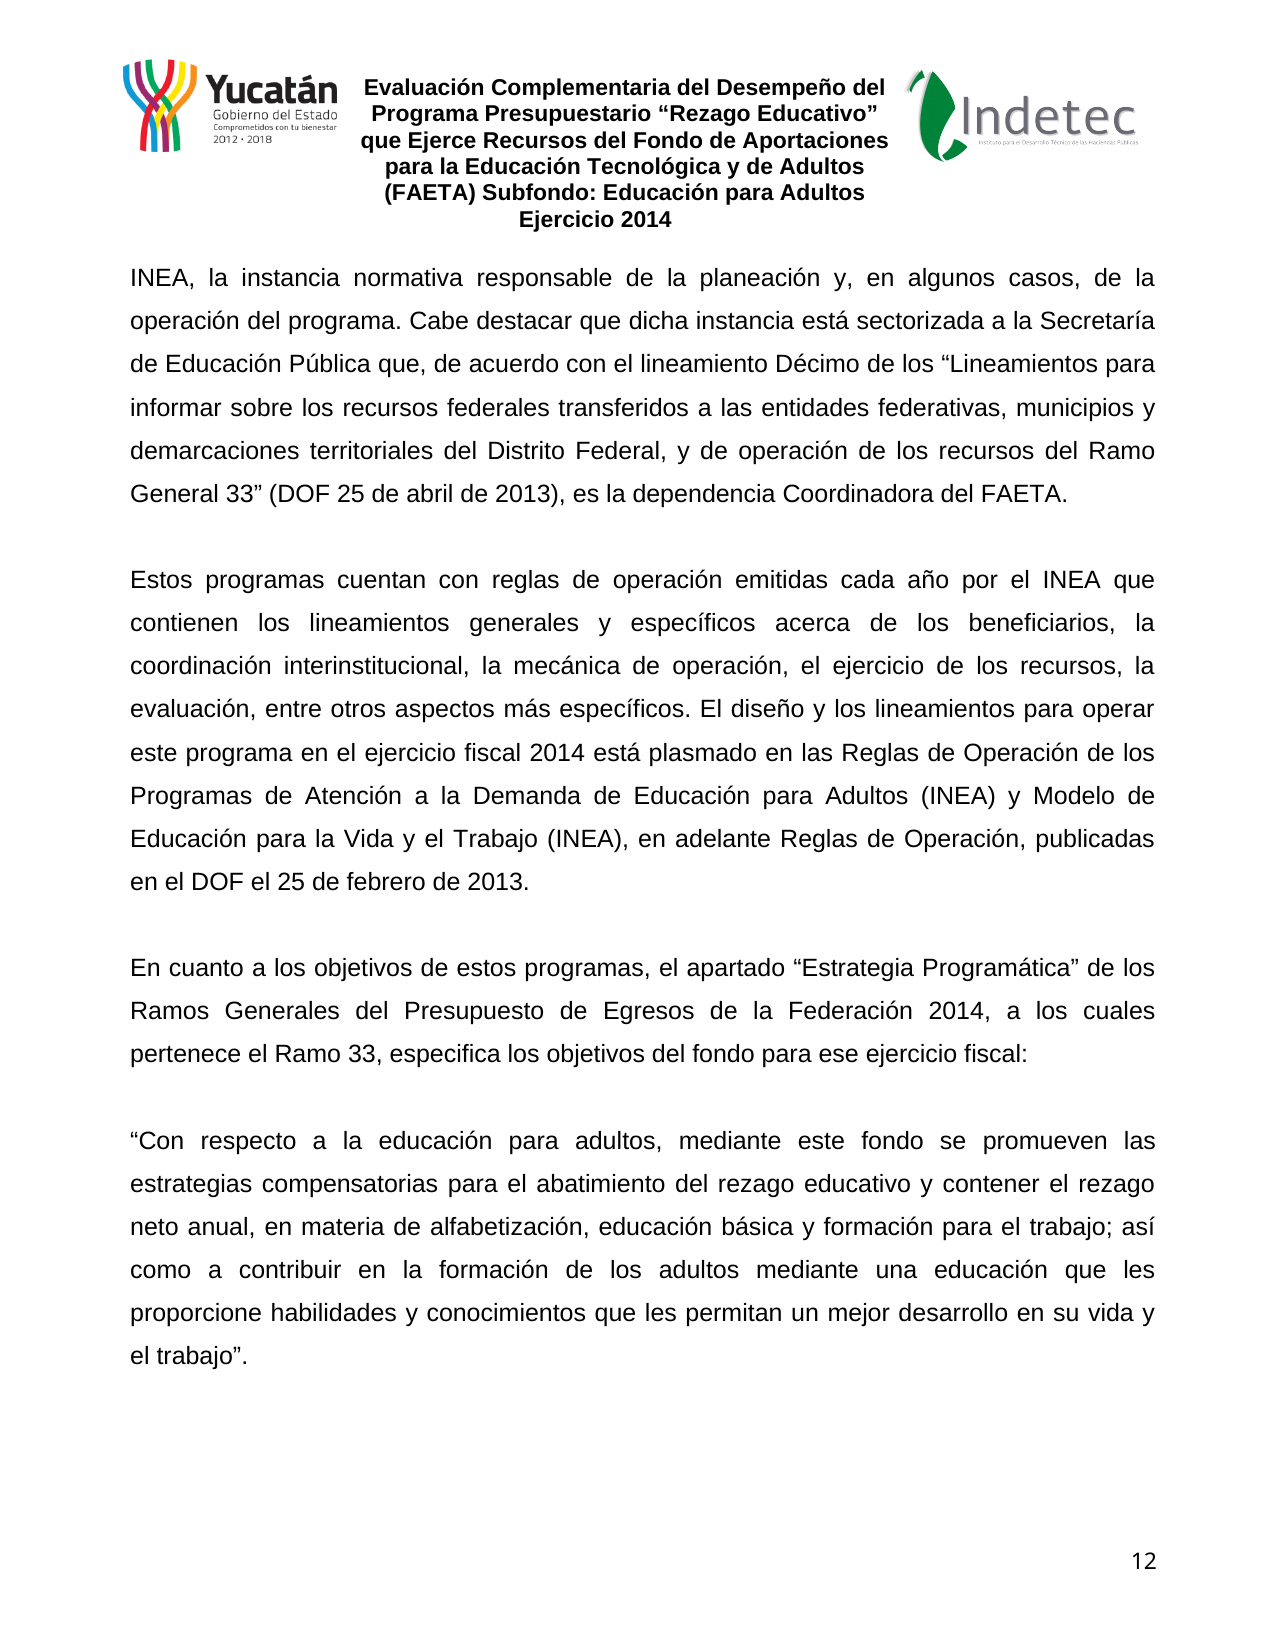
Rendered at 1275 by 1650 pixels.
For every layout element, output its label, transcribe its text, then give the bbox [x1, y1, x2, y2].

picture [901, 64, 1144, 166]
text “Con respecto a la educación para adultos, mediante este fondo se promueven las estrategias compensatorias para el abatimiento del rezago educativo y contener el rezago neto anual, en materia de alfabetización, educación básica y formación para el trabajo; así como a contribuir en la formación de los adultos mediante una educación que les proporcione habilidades y conocimientos que les permitan un mejor desarrollo en su vida y el trabajo”. [130, 1126, 1157, 1370]
text En cuanto a los objetivos de estos programas, el apartado “Estrategia Programática” de los Ramos Generales del Presupuesto de Egresos de la Federación 2014, a los cuales pertenece el Ramo 33, especifica los objetivos del fondo para ese ejercicio fiscal: [130, 953, 1157, 1068]
text Estos programas cuentan con reglas de operación emitidas cada año por el INEA que contienen los lineamientos generales y específicos acerca de los beneficiarios, la coordinación interinstitucional, la mecánica de operación, el ejercicio de los recursos, la evaluación, entre otros aspectos más específicos. El diseño y los lineamientos para operar este programa en el ejercicio fiscal 2014 está plasmado en las Reglas de Operación de los Programas de Atención a la Demanda de Educación para Adultos (INEA) y Modelo de Educación para la Vida y el Trabajo (INEA), en adelante Reglas de Operación, publicadas en el DOF el 25 de febrero de 2013. [130, 565, 1157, 896]
picture [101, 12, 358, 199]
